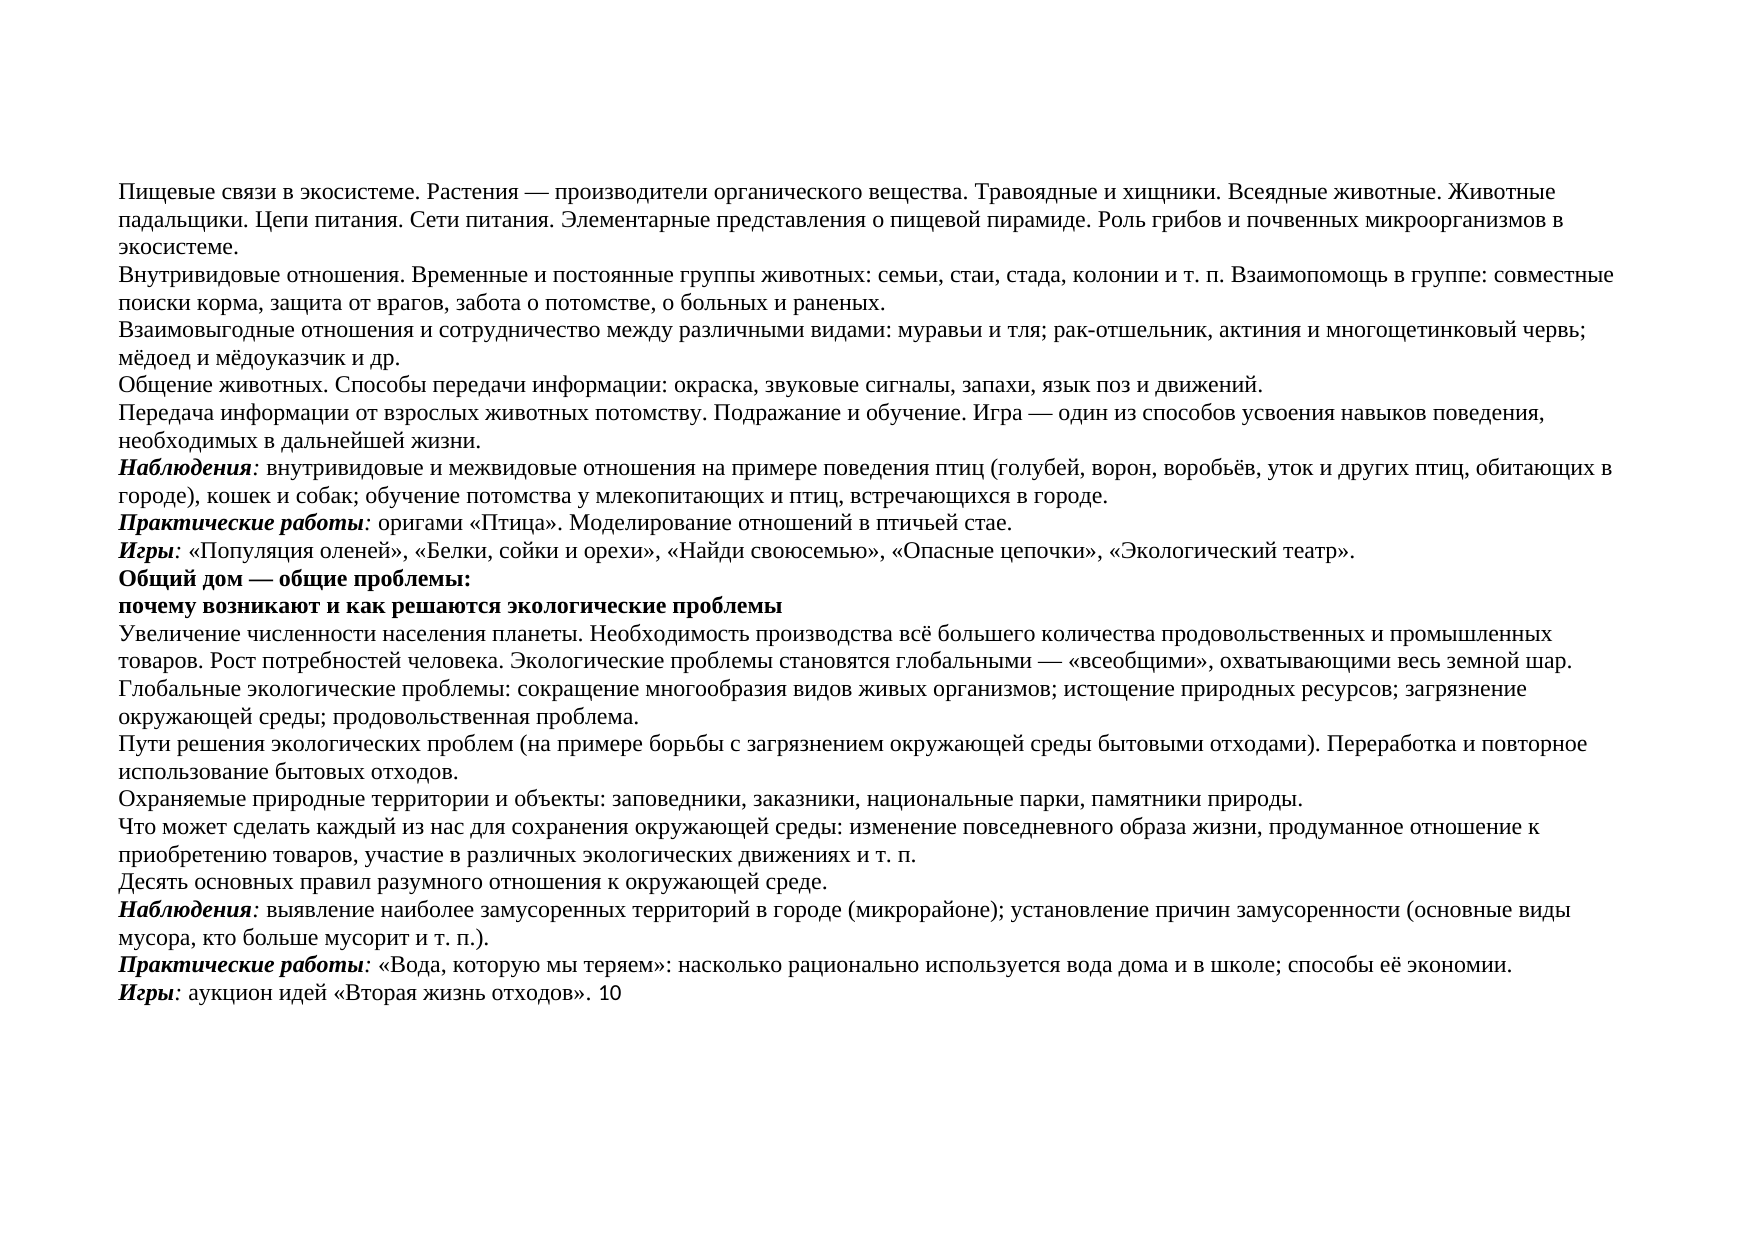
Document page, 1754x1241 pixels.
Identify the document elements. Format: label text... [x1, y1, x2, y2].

text Игры: аукцион идей «Вторая жизнь отходов». 10 [118, 978, 1636, 1006]
text Практические работы: оригами «Птица». Моделирование отношений в птичьей стае. [118, 508, 1636, 536]
text Общий дом — общие проблемы: [118, 564, 1636, 591]
text Увеличение численности населения планеты. Необходимость производства всё большего количества продовольственных и промышленных товаров. Рост потребностей человека. Экологические проблемы становятся глобальными — «всеобщими», охватывающими весь земной шар. Глобальные экологические проблемы: сокращение многообразия видов живых организмов; истощение природных ресурсов; загрязнение окружающей среды; продовольственная проблема. [118, 619, 1636, 729]
text почему возникают и как решаются экологические проблемы [118, 591, 1636, 619]
text Десять основных правил разумного отношения к окружающей среде. [118, 867, 1636, 895]
text Передача информации от взрослых животных потомству. Подражание и обучение. Игра — один из способов усвоения навыков поведения, необходимых в дальнейшей жизни. [118, 398, 1636, 453]
text Что может сделать каждый из нас для сохранения окружающей среды: изменение повседневного образа жизни, продуманное отношение к приобретению товаров, участие в различных экологических движениях и т. п. [118, 812, 1636, 867]
text Охраняемые природные территории и объекты: заповедники, заказники, национальные парки, памятники природы. [118, 784, 1636, 812]
text Игры: «Популяция оленей», «Белки, сойки и орехи», «Найди своюсемью», «Опасные цепочки», «Экологический театр». [118, 536, 1636, 564]
text Пути решения экологических проблем (на примере борьбы с загрязнением окружающей среды бытовыми отходами). Переработка и повторное использование бытовых отходов. [118, 729, 1636, 784]
text Практические работы: «Вода, которую мы теряем»: насколько рационально используется вода дома и в школе; способы её экономии. [118, 950, 1636, 978]
text Общение животных. Способы передачи информации: окраска, звуковые сигналы, запахи, язык поз и движений. [118, 370, 1636, 398]
text Пищевые связи в экосистеме. Растения — производители органического вещества. Травоядные и хищники. Всеядные животные. Животные падальщики. Цепи питания. Сети питания. Элементарные представления о пищевой пирамиде. Роль грибов и почвенных микроорганизмов в экосистеме. [118, 177, 1636, 260]
text Внутривидовые отношения. Временные и постоянные группы животных: семьи, стаи, стада, колонии и т. п. Взаимопомощь в группе: совместные поиски корма, защита от врагов, забота о потомстве, о больных и раненых. [118, 260, 1636, 315]
text Наблюдения: выявление наиболее замусоренных территорий в городе (микрорайоне); установление причин замусоренности (основные виды мусора, кто больше мусорит и т. п.). [118, 895, 1636, 950]
text Взаимовыгодные отношения и сотрудничество между различными видами: муравьи и тля; рак-отшельник, актиния и многощетинковый червь; мёдоед и мёдоуказчик и др. [118, 315, 1636, 370]
text Наблюдения: внутривидовые и межвидовые отношения на примере поведения птиц (голубей, ворон, воробьёв, уток и других птиц, обитающих в городе), кошек и собак; обучение потомства у млекопитающих и птиц, встречающихся в городе. [118, 453, 1636, 508]
